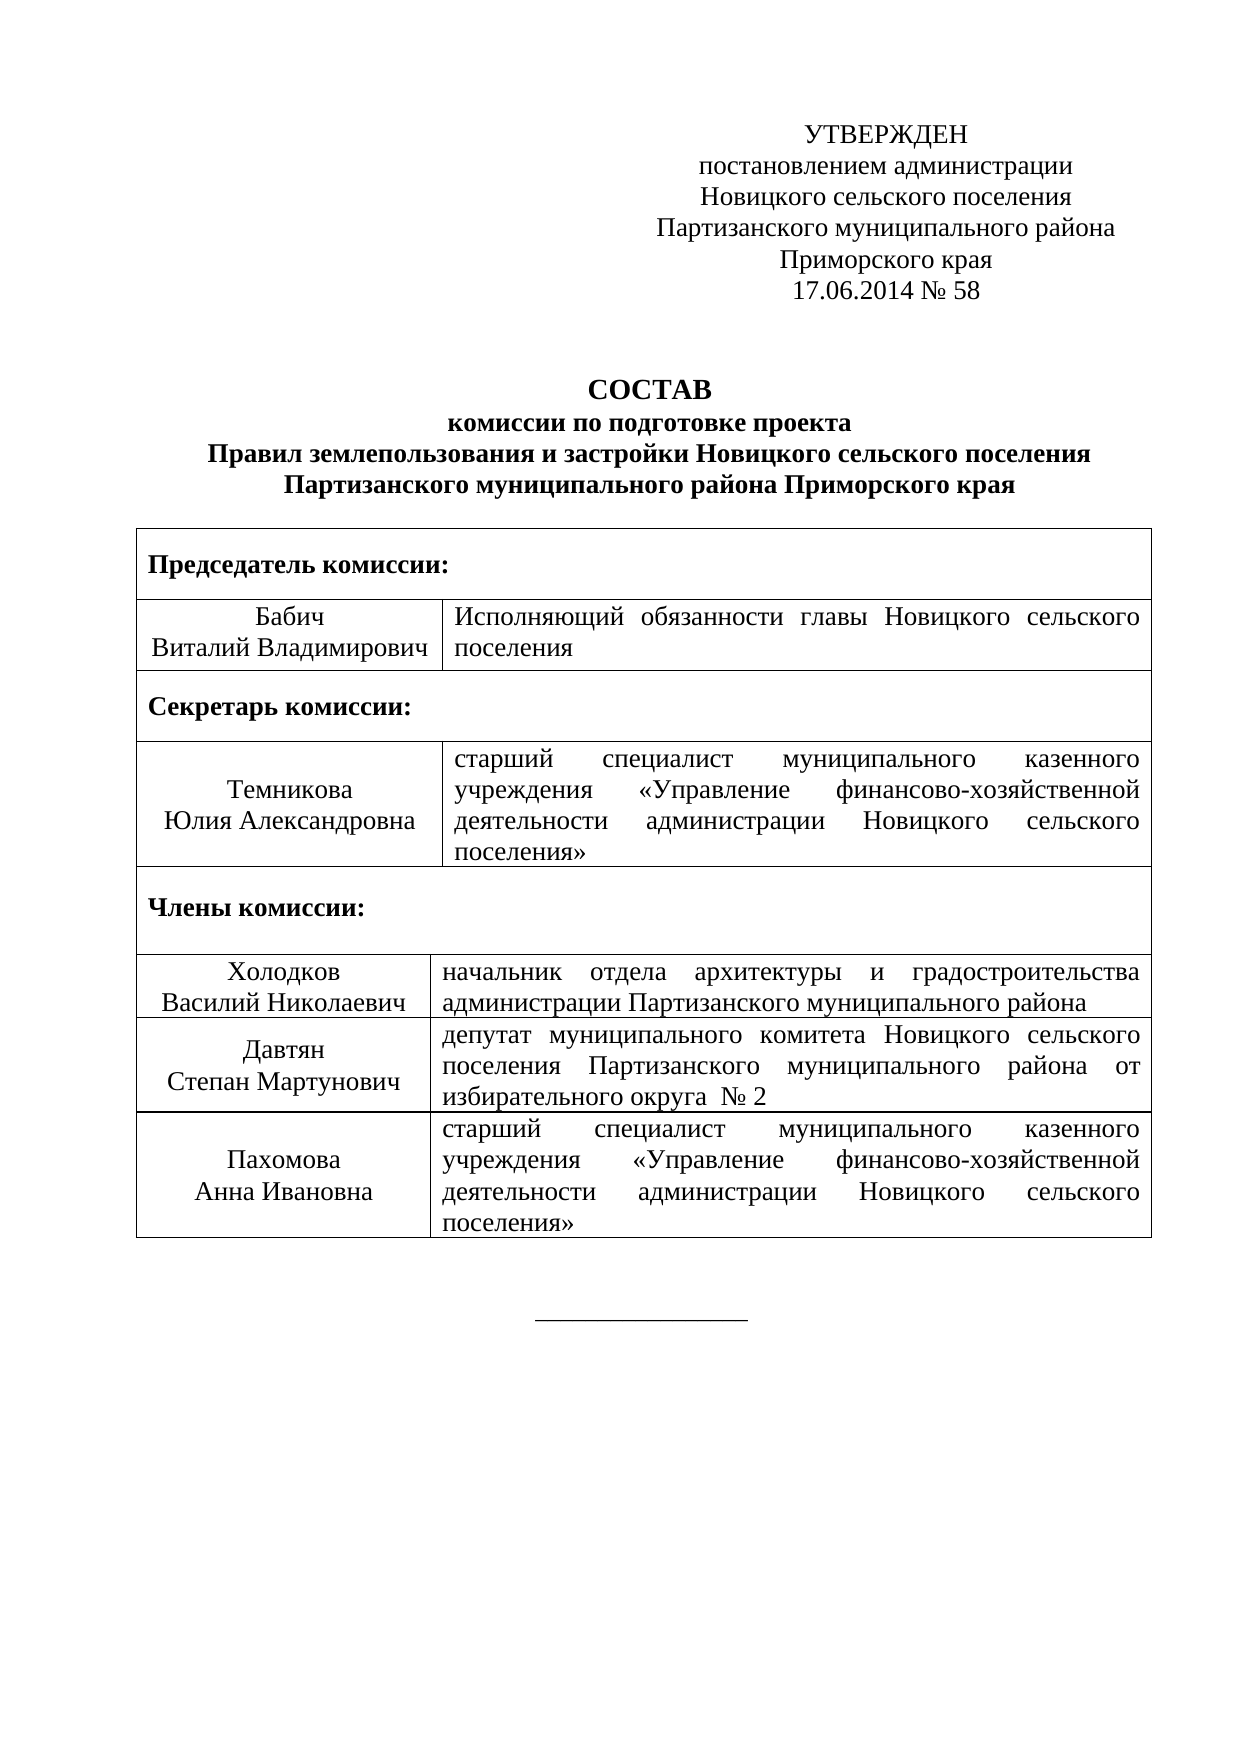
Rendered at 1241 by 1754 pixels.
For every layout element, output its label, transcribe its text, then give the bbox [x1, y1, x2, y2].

table_cell Давтян Степан Мартунович [137, 1018, 430, 1111]
text СОСТАВ [148, 372, 1152, 406]
text комиссии по подготовке проекта [148, 406, 1152, 437]
text Партизанского муниципального района [620, 212, 1152, 243]
table_cell Холодков Василий Николаевич [137, 955, 430, 1017]
table_cell Бабич Виталий Владимирович [137, 600, 442, 670]
table_cell депутат муниципального комитета Новицкого сельского поселения Партизанского муниципального района от избирательного округа № 2 [431, 1018, 1151, 1111]
text Правил землепользования и застройки Новицкого сельского поселения Партизанского муниципального района Приморского края [148, 437, 1152, 499]
table_cell старший специалист муниципального казенного учреждения «Управление финансово-хозяйственной деятельности администрации Новицкого сельского поселения» [431, 1113, 1151, 1237]
text УТВЕРЖДЕН [620, 118, 1152, 149]
table_cell Члены комиссии: [137, 867, 1151, 954]
table_cell Секретарь комиссии: [137, 671, 1151, 741]
text 17.06.2014 № 58 [620, 274, 1152, 305]
table_cell Темникова Юлия Александровна [137, 742, 442, 866]
text Новицкого сельского поселения [620, 180, 1152, 212]
table_cell старший специалист муниципального казенного учреждения «Управление финансово-хозяйственной деятельности администрации Новицкого сельского поселения» [443, 742, 1151, 866]
table_header Председатель комиссии: [137, 529, 1151, 599]
table_cell Исполняющий обязанности главы Новицкого сельского поселения [443, 600, 1151, 670]
table_cell Пахомова Анна Ивановна [137, 1113, 430, 1237]
text _________________ [148, 1296, 1152, 1324]
table_cell начальник отдела архитектуры и градостроительства администрации Партизанского муниципального района [431, 955, 1151, 1017]
text постановлением администрации [620, 149, 1152, 180]
text Приморского края [620, 243, 1152, 274]
